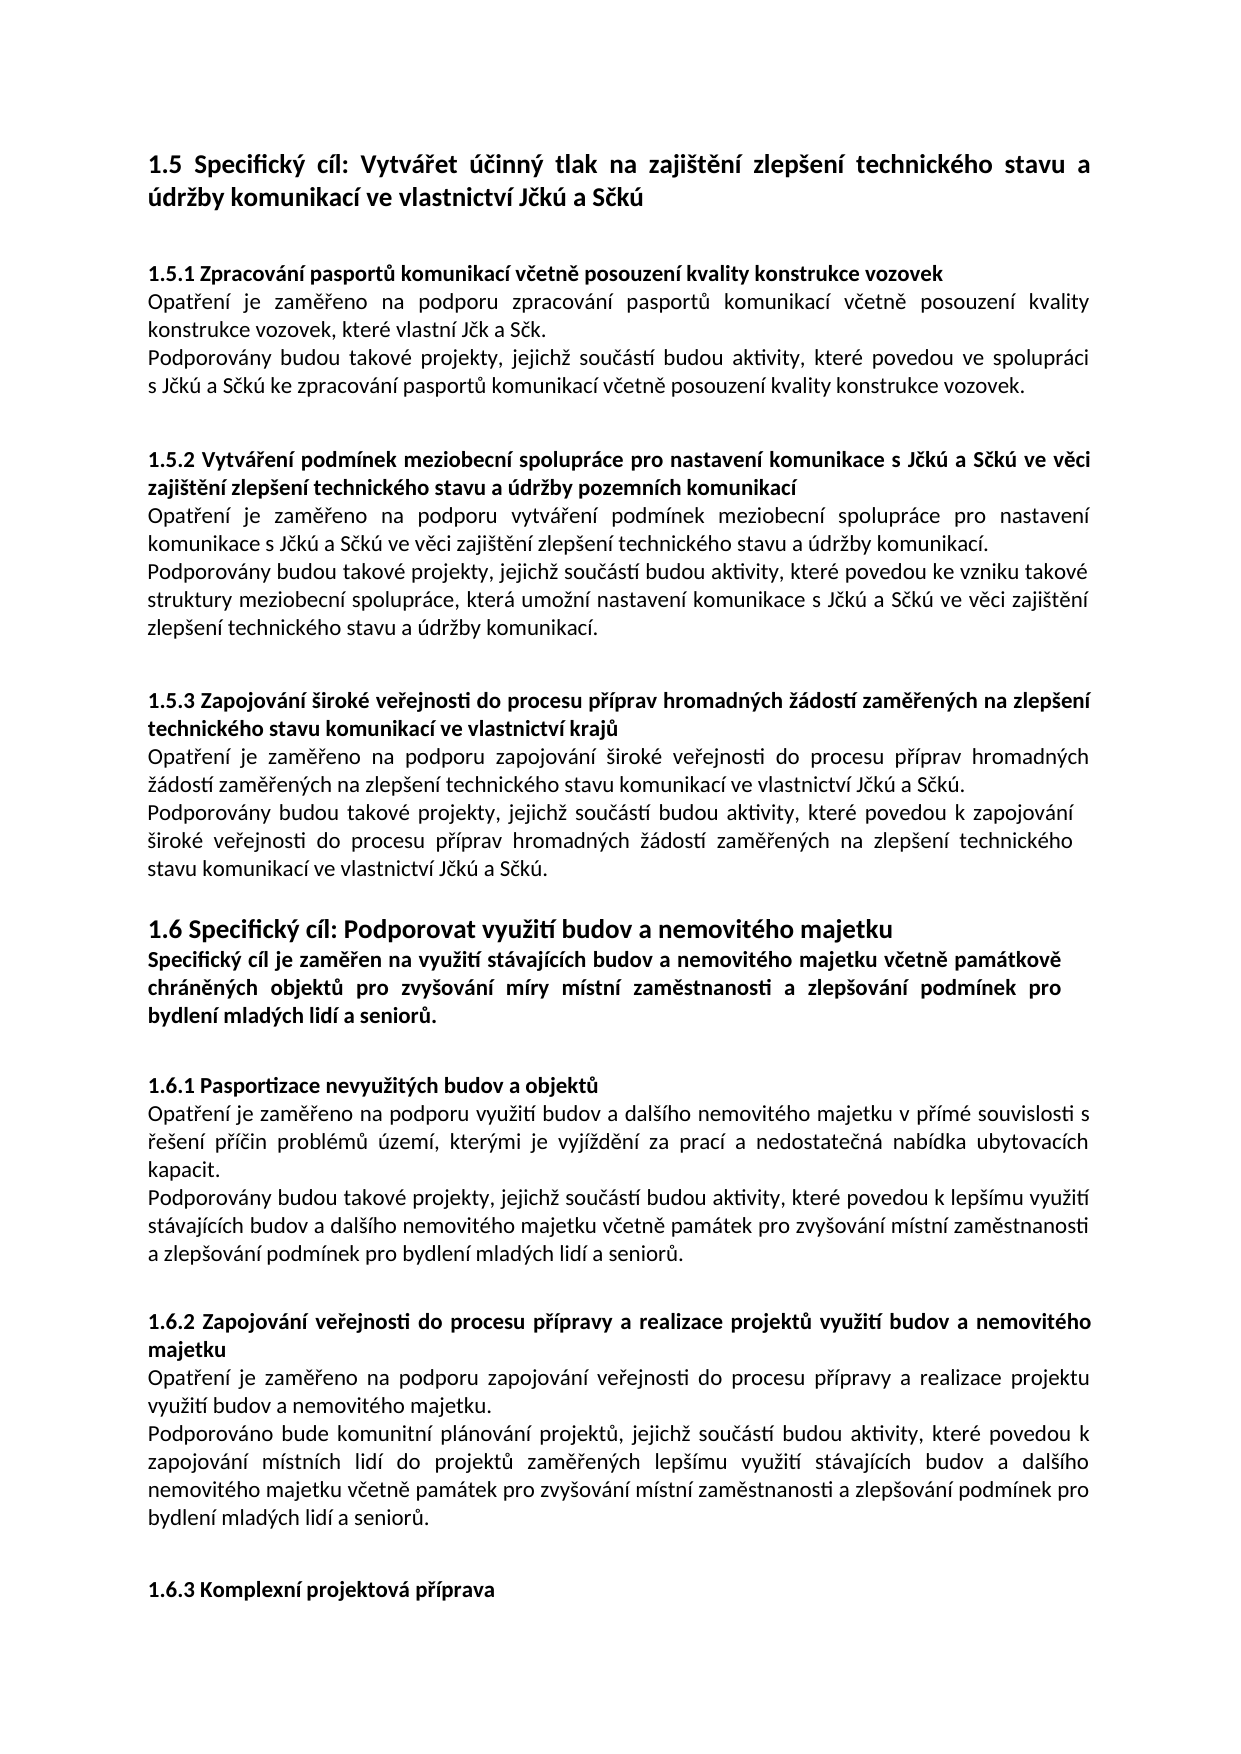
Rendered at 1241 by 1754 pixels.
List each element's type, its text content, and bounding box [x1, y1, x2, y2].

text Opatření je zaměřeno na podporu zpracování pasportů komunikací včetně posouzení kvality konstrukce vozovek, které vlastní Jčk a Sčk. [148, 287, 1091, 343]
text 1.5.2 Vytváření podmínek meziobecní spolupráce pro nastavení komunikace s Jčkú a Sčkú ve věci zajištění zlepšení technického stavu a údržby pozemních komunikací [148, 445, 1093, 501]
text Podporováno bude komunitní plánování projektů, jejichž součástí budou aktivity, které povedou k zapojování místních lidí do projektů zaměřených lepšímu využití stávajících budov a dalšího nemovitého majetku včetně památek pro zvyšování místní zaměstnanosti a zlepšování podmínek pro bydlení mladých lidí a seniorů. [148, 1419, 1091, 1531]
text Podporovány budou takové projekty, jejichž součástí budou aktivity, které povedou ke vzniku takové struktury meziobecní spolupráce, která umožní nastavení komunikace s Jčkú a Sčkú ve věci zajištění zlepšení technického stavu a údržby komunikací. [147, 557, 1090, 641]
text 1.5.3 Zapojování široké veřejnosti do procesu příprav hromadných žádostí zaměřených na zlepšení technického stavu komunikací ve vlastnictví krajů [148, 686, 1091, 742]
text Opatření je zaměřeno na podporu vytváření podmínek meziobecní spolupráce pro nastavení komunikace s Jčkú a Sčkú ve věci zajištění zlepšení technického stavu a údržby komunikací. [148, 501, 1091, 557]
subtitle 1.6.1 Pasportizace nevyužitých budov a objektů [148, 1071, 1062, 1099]
text Opatření je zaměřeno na podporu zapojování veřejnosti do procesu přípravy a realizace projektu využití budov a nemovitého majetku. [148, 1363, 1091, 1419]
subtitle 1.6 Specifický cíl: Podporovat využití budov a nemovitého majetku [148, 912, 1092, 945]
text Podporovány budou takové projekty, jejichž součástí budou aktivity, které povedou k lepšímu využití stávajících budov a dalšího nemovitého majetku včetně památek pro zvyšování místní zaměstnanosti a zlepšování podmínek pro bydlení mladých lidí a seniorů. [148, 1183, 1091, 1267]
subtitle 1.5 Specifický cíl: Vytvářet účinný tlak na zajištění zlepšení technického stavu a údržby komunikací ve vlastnictví Jčkú a Sčkú [148, 148, 1092, 214]
text Podporovány budou takové projekty, jejichž součástí budou aktivity, které povedou k zapojování široké veřejnosti do procesu příprav hromadných žádostí zaměřených na zlepšení technického stavu komunikací ve vlastnictví Jčkú a Sčkú. [147, 798, 1075, 882]
text Opatření je zaměřeno na podporu zapojování široké veřejnosti do procesu příprav hromadných žádostí zaměřených na zlepšení technického stavu komunikací ve vlastnictví Jčkú a Sčkú. [148, 742, 1091, 798]
text 1.5.1 Zpracování pasportů komunikací včetně posouzení kvality konstrukce vozovek [148, 259, 1091, 287]
text Podporovány budou takové projekty, jejichž součástí budou aktivity, které povedou ve spolupráci s Jčkú a Sčkú ke zpracování pasportů komunikací včetně posouzení kvality konstrukce vozovek. [148, 343, 1091, 399]
text 1.6.2 Zapojování veřejnosti do procesu přípravy a realizace projektů využití budov a nemovitého majetku [148, 1307, 1093, 1363]
text 1.6.3 Komplexní projektová příprava [148, 1576, 1093, 1603]
subtitle Specifický cíl je zaměřen na využití stávajících budov a nemovitého majetku včetně památkově chráněných objektů pro zvyšování míry místní zaměstnanosti a zlepšování podmínek pro bydlení mladých lidí a seniorů. [148, 945, 1062, 1029]
text Opatření je zaměřeno na podporu využití budov a dalšího nemovitého majetku v přímé souvislosti s řešení příčin problémů území, kterými je vyjíždění za prací a nedostatečná nabídka ubytovacích kapacit. [148, 1099, 1091, 1183]
